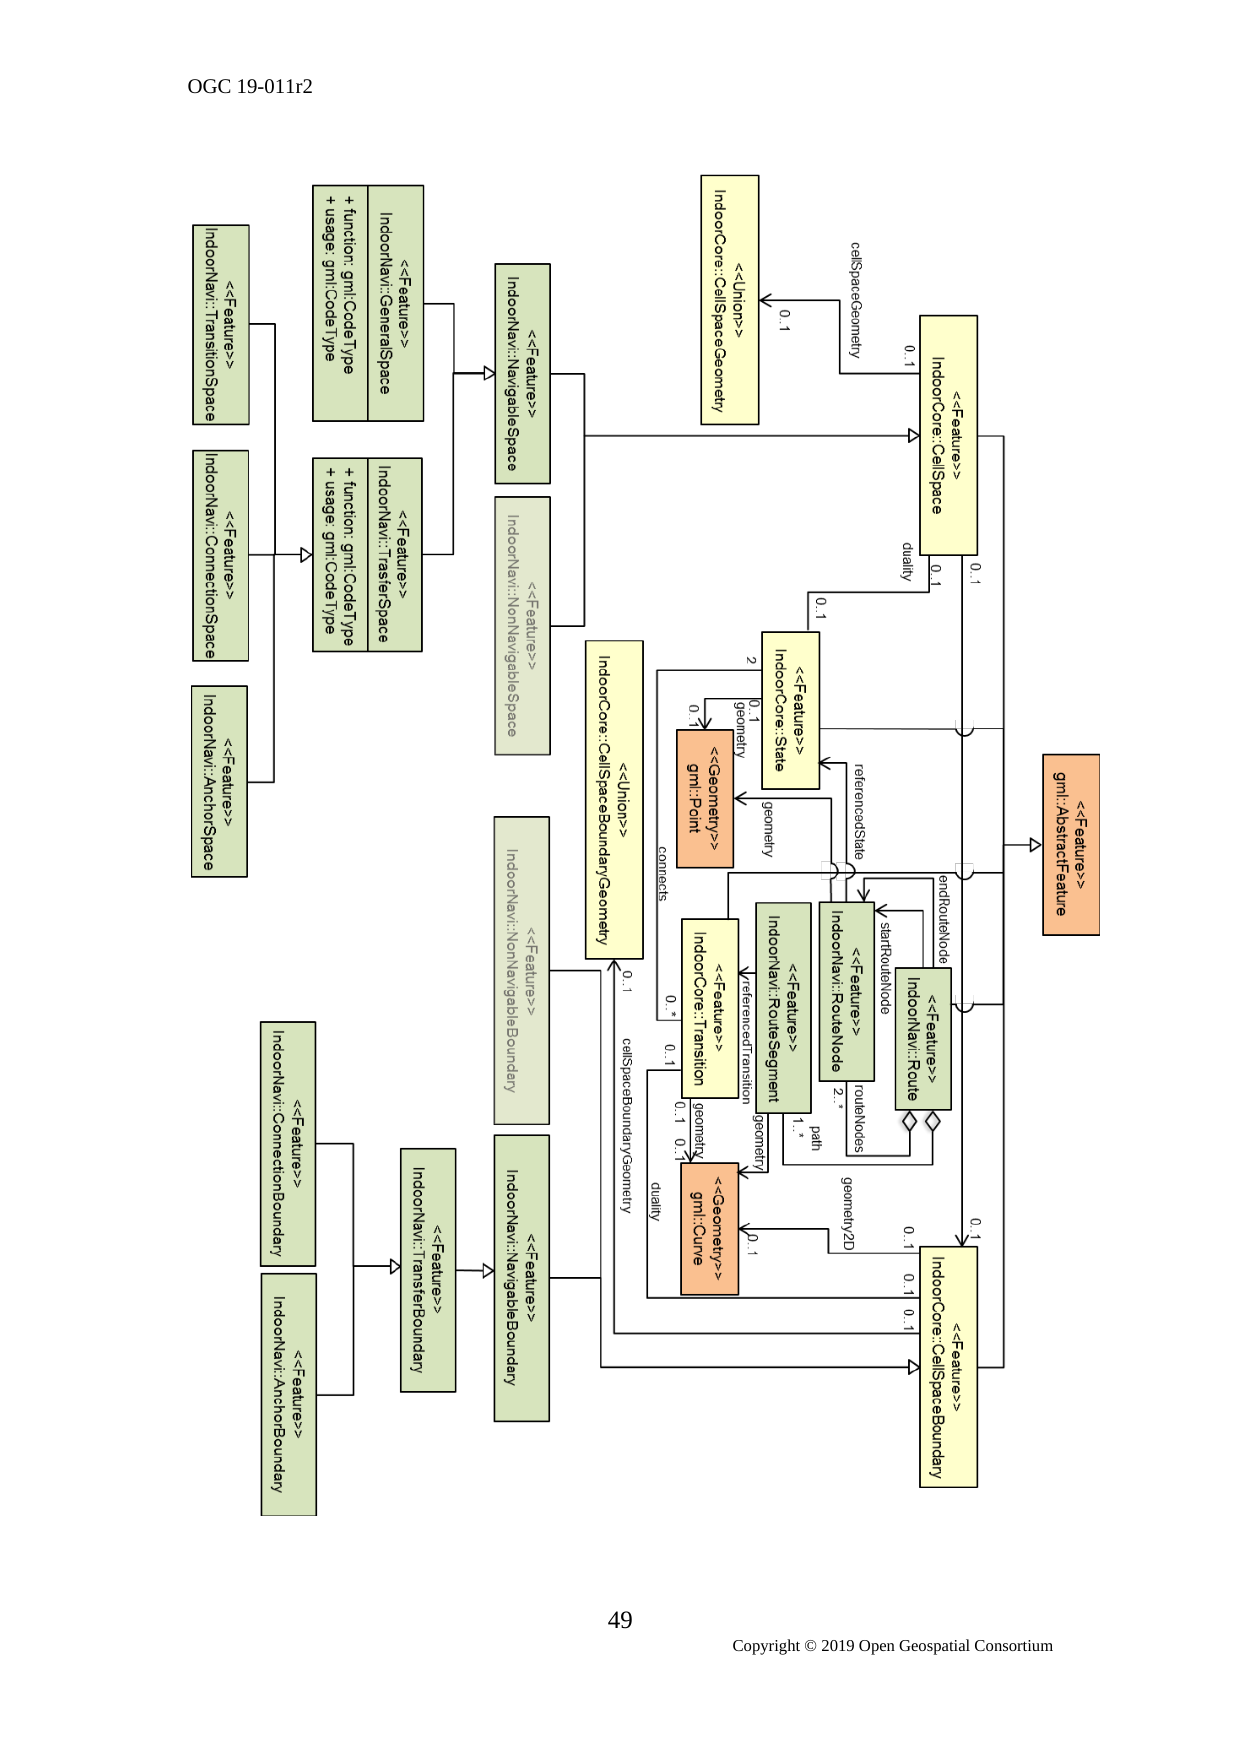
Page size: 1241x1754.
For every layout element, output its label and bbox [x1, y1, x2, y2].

picture [192, 176, 1100, 1514]
